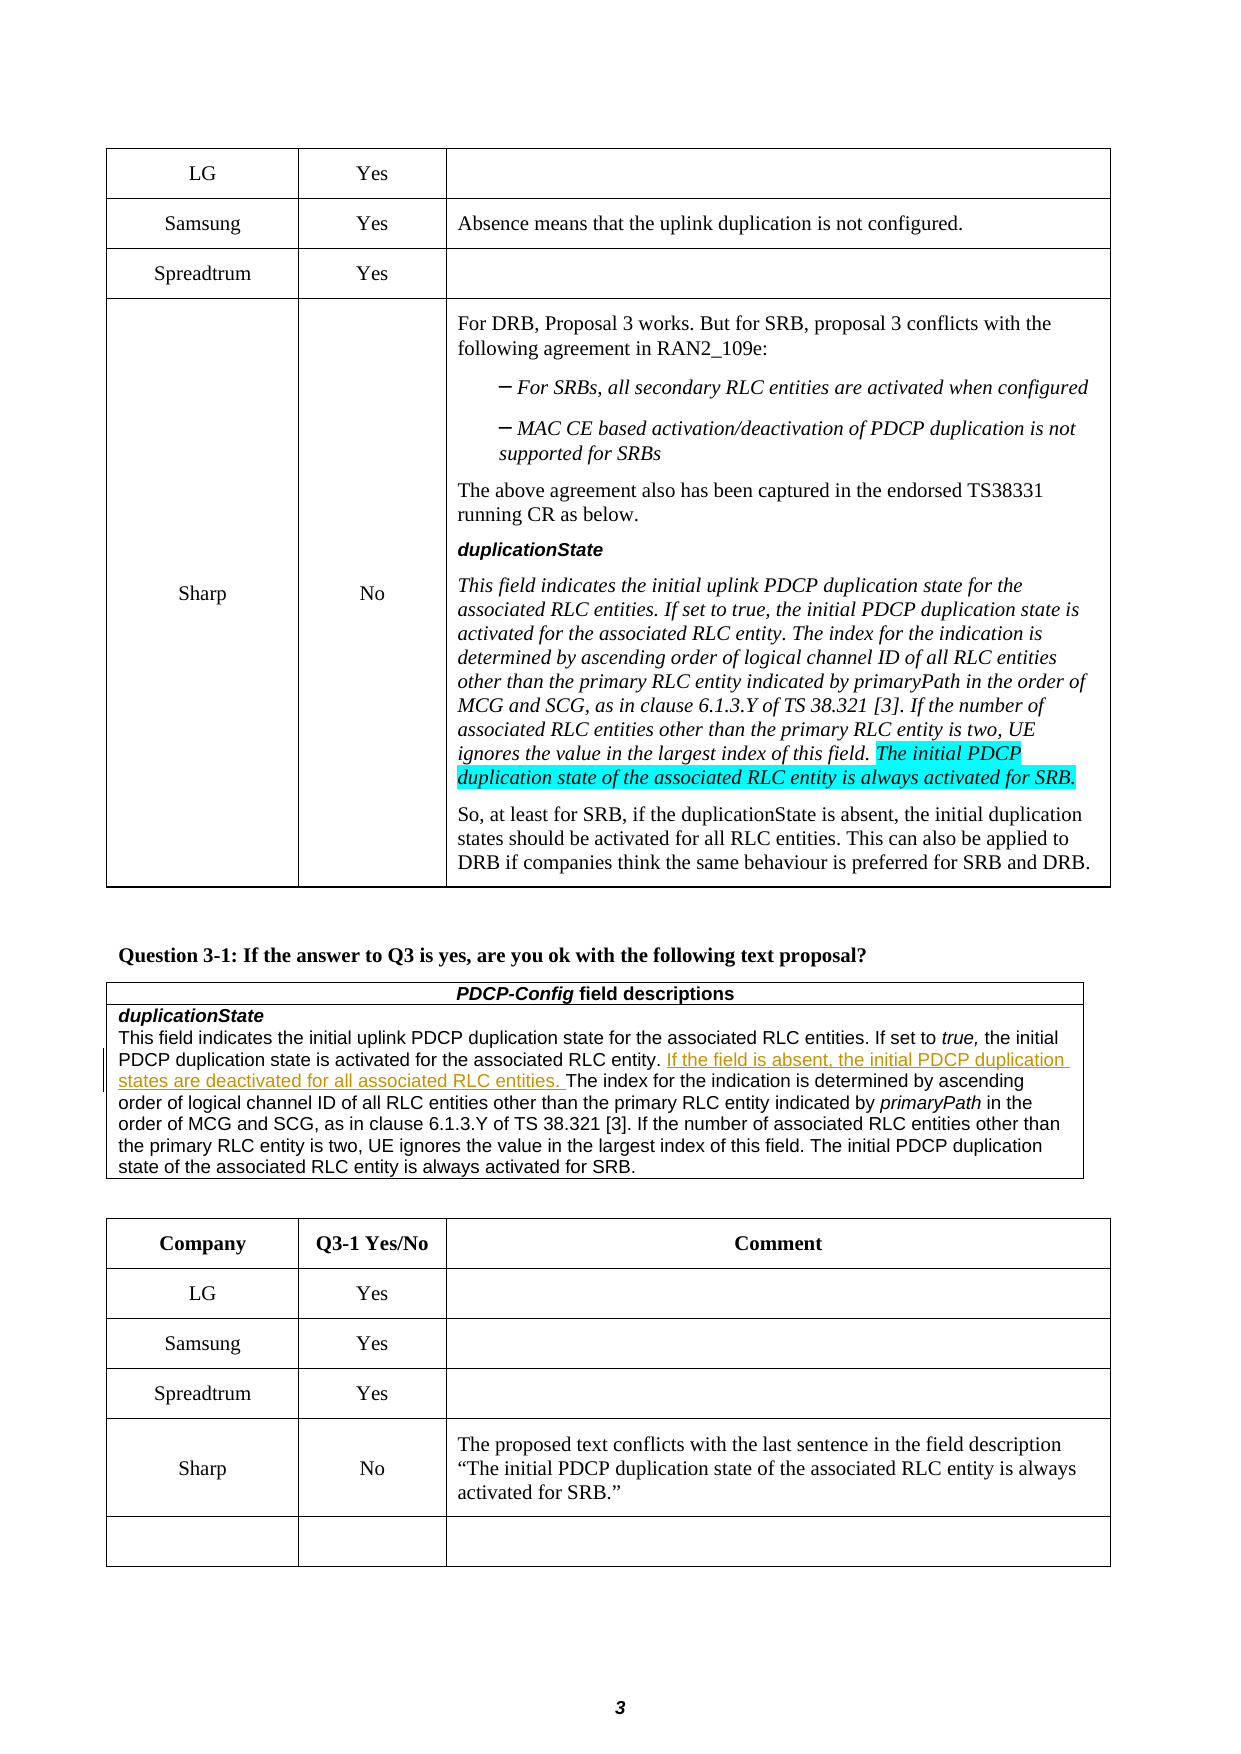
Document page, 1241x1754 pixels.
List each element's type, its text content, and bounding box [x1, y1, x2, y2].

table_cell Absence means that the uplink duplication is not configured. [447, 199, 1110, 248]
table_cell The proposed text conflicts with the last sentence in the field description “The initial PDCP duplication state of the associated RLC entity is always activated for SRB.” [447, 1419, 1110, 1516]
table_cell Sharp [107, 299, 298, 886]
table_cell Samsung [107, 199, 298, 248]
table_cell LG [107, 149, 298, 198]
table_header Q3-1 Yes/No [299, 1219, 446, 1268]
table_header Company [107, 1219, 298, 1268]
table_cell Spreadtrum [107, 249, 298, 298]
table_cell Yes [299, 199, 446, 248]
table_cell [447, 149, 1110, 198]
table_cell Sharp [107, 1419, 298, 1516]
table_cell Yes [299, 149, 446, 198]
table_cell No [299, 1419, 446, 1516]
table_cell For DRB, Proposal 3 works. But for SRB, proposal 3 conflicts with the following agreement in RAN2_109e: ─ For SRBs, all secondary RLC entities are activated when configured ─ MAC CE based activation/deactivation of PDCP duplication is not supported for SRBs The above agreement also has been captured in the endorsed TS38331 running CR as below. duplicationState This field indicates the initial uplink PDCP duplication state for the associated RLC entities. If set to true, the initial PDCP duplication state is activated for the associated RLC entity. The index for the indication is determined by ascending order of logical channel ID of all RLC entities other than the primary RLC entity indicated by primaryPath in the order of MCG and SCG, as in clause 6.1.3.Y of TS 38.321 [3]. If the number of associated RLC entities other than the primary RLC entity is two, UE ignores the value in the largest index of this field. The initial PDCP duplication state of the associated RLC entity is always activated for SRB. So, at least for SRB, if the duplicationState is absent, the initial duplication states should be activated for all RLC entities. This can also be applied to DRB if companies think the same behaviour is preferred for SRB and DRB. [447, 299, 1110, 886]
table_cell LG [107, 1269, 298, 1318]
table_cell [299, 1517, 446, 1566]
table_cell [447, 249, 1110, 298]
table_header Comment [447, 1219, 1110, 1268]
table_cell [107, 1517, 298, 1566]
table_header PDCP-Config field descriptions [107, 983, 1083, 1004]
table_cell Yes [299, 1319, 446, 1368]
table_cell Spreadtrum [107, 1369, 298, 1418]
table_cell [447, 1517, 1110, 1566]
table_cell [447, 1369, 1110, 1418]
table_cell duplicationState This field indicates the initial uplink PDCP duplication state for the associated RLC entities. If set to true, the initial PDCP duplication state is activated for the associated RLC entity. The index for the indication is determined by ascending order of logical channel ID of all RLC entities other than the primary RLC entity indicated by primaryPath in the order of MCG and SCG, as in clause 6.1.3.Y of TS 38.321 [3]. If the number of associated RLC entities other than the primary RLC entity is two, UE ignores the value in the largest index of this field. The initial PDCP duplication state of the associated RLC entity is always activated for SRB. [107, 1005, 1083, 1178]
table_cell [447, 1269, 1110, 1318]
table_cell Samsung [107, 1319, 298, 1368]
table_cell Yes [299, 1369, 446, 1418]
table_cell Yes [299, 249, 446, 298]
text Question 3-1: If the answer to Q3 is yes, are you ok with the following text proposal? [118, 943, 1122, 967]
table_cell [447, 1319, 1110, 1368]
table_cell Yes [299, 1269, 446, 1318]
table_cell No [299, 299, 446, 886]
